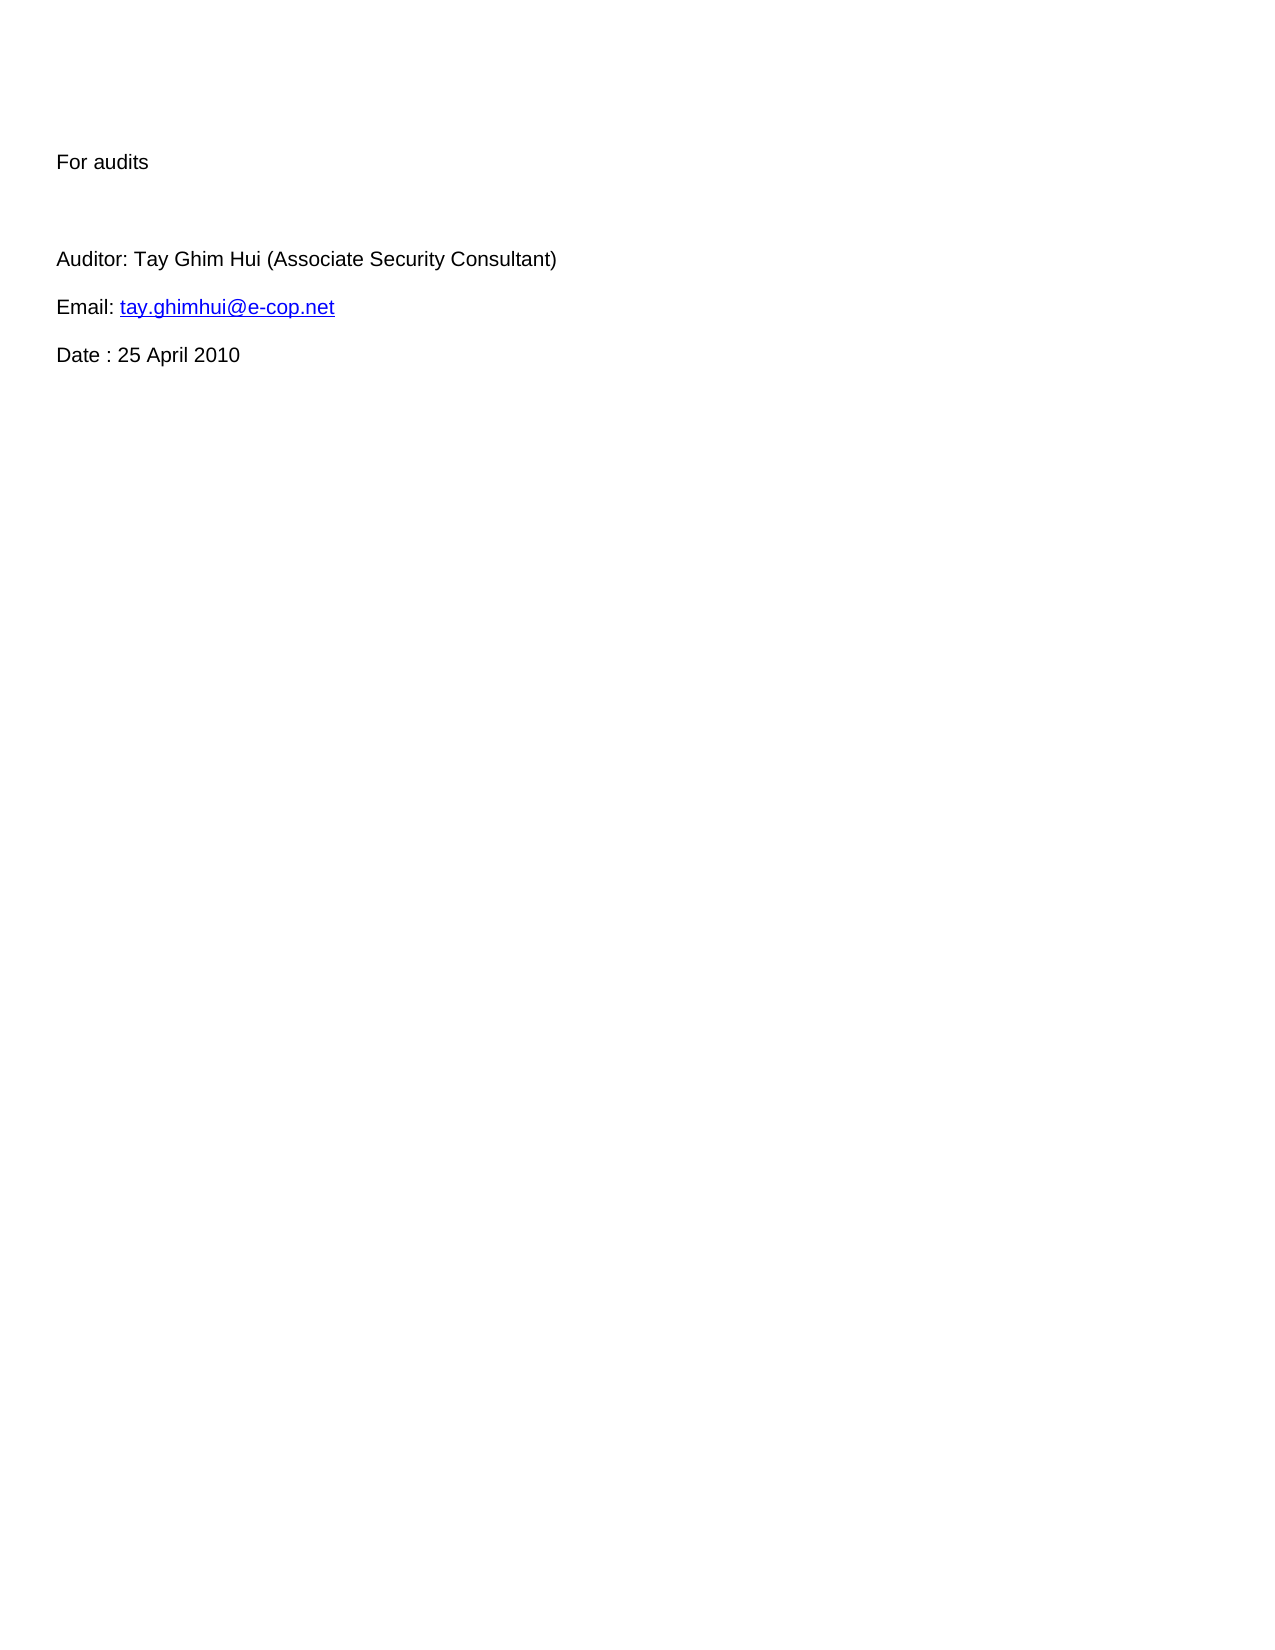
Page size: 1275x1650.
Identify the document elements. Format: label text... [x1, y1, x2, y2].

text Auditor: Tay Ghim Hui (Associate Security Consultant) [56, 247, 1125, 271]
text Date : 25 April 2010 [56, 343, 1125, 367]
text For audits [56, 150, 1125, 174]
text Email: tay.ghimhui@e-cop.net [56, 295, 1125, 319]
